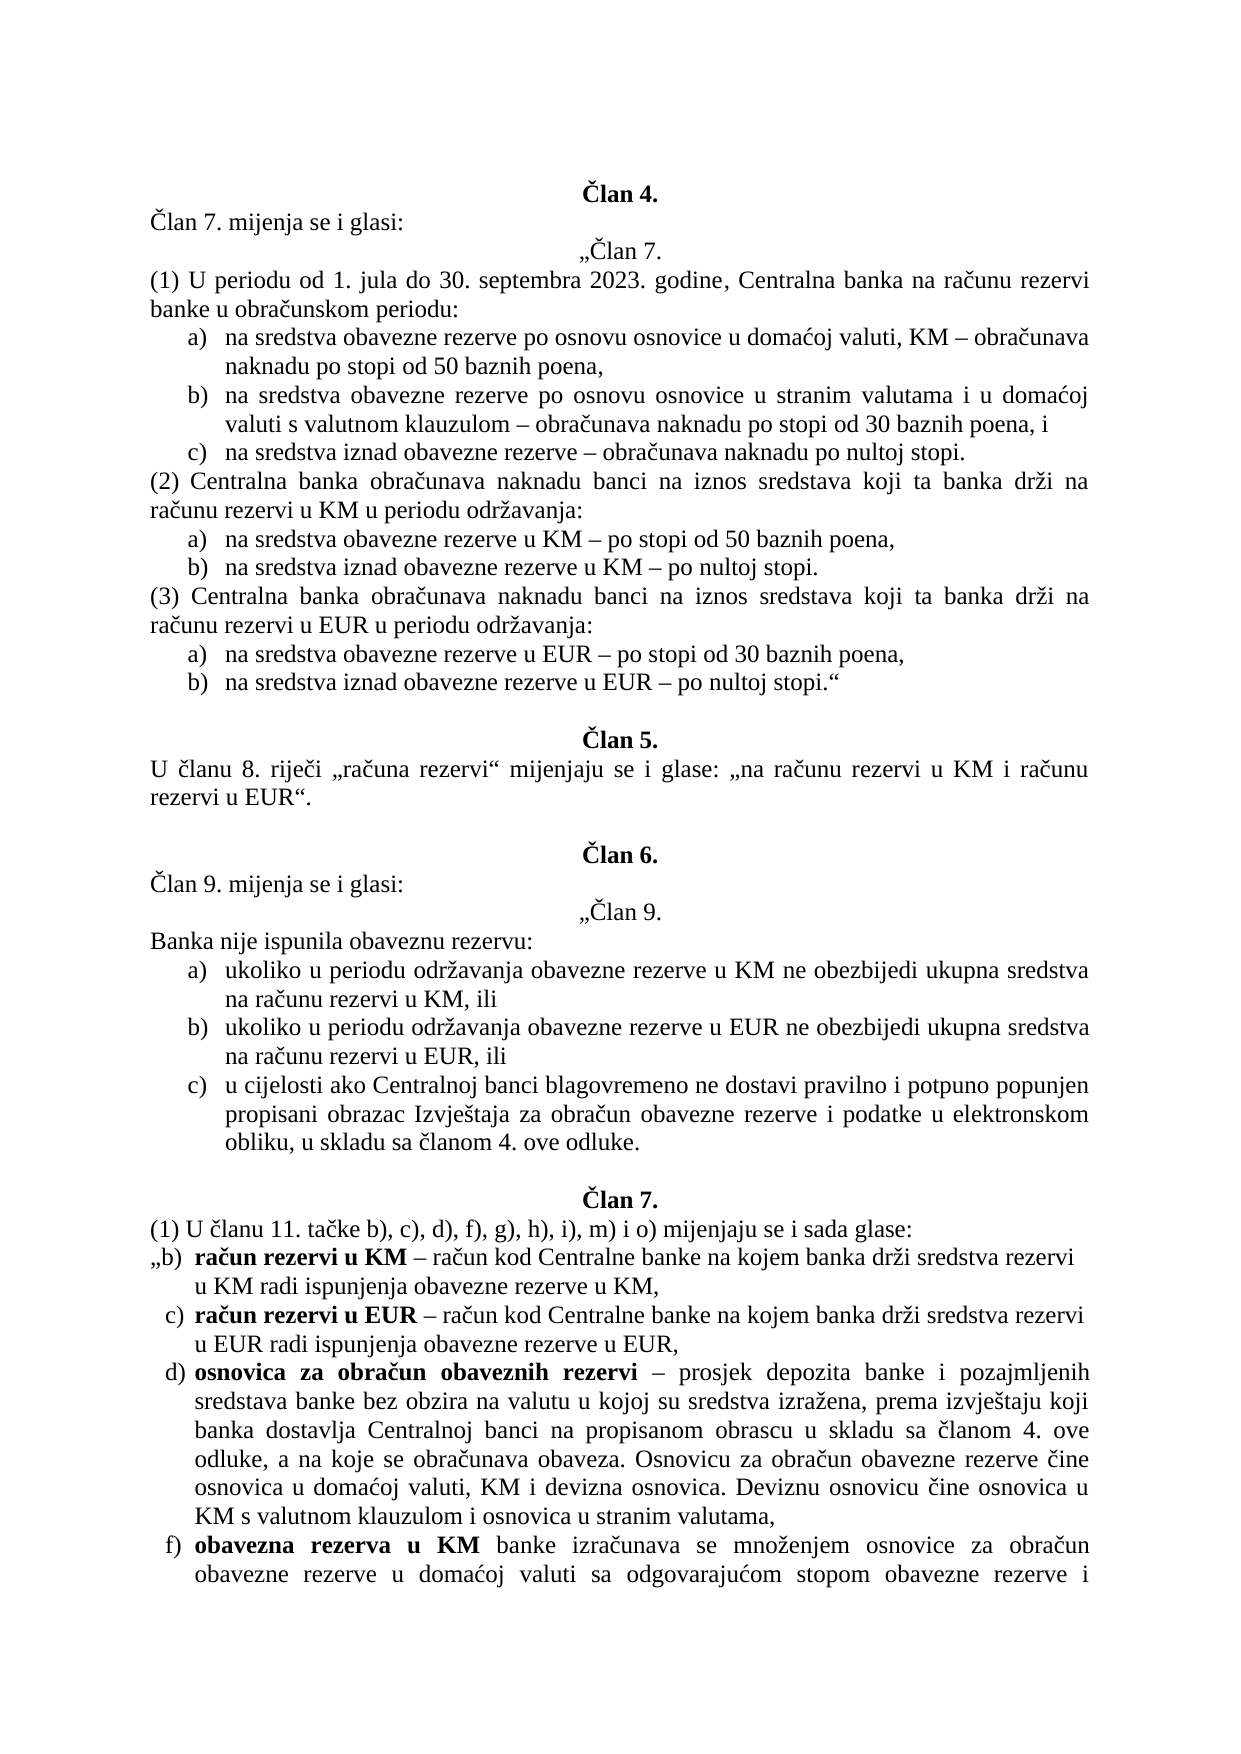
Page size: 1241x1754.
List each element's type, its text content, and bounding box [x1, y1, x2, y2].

list na sredstva iznad obavezne rezerve – obračunava naknadu po nultoj stopi. [187, 437, 1090, 466]
text Član 9. mijenja se i glasi: [150, 869, 1090, 897]
list u cijelosti ako Centralnoj banci blagovremeno ne dostavi pravilno i potpuno popunjen propisani obrazac Izvještaja za obračun obavezne rezerve i podatke u elektronskom obliku, u skladu sa članom 4. ove odluke. [187, 1070, 1090, 1156]
list ukoliko u periodu održavanja obavezne rezerve u EUR ne obezbijedi ukupna sredstva na računu rezervi u EUR, ili [187, 1012, 1090, 1070]
text (2) Centralna banka obračunava naknadu banci na iznos sredstava koji ta banka drži na računu rezervi u KM u periodu održavanja: [150, 466, 1090, 524]
list na sredstva obavezne rezerve po osnovu osnovice u stranim valutama i u domaćoj valuti s valutnom klauzulom – obračunava naknadu po stopi od 30 baznih poena, i [187, 380, 1090, 437]
list na sredstva iznad obavezne rezerve u EUR – po nultoj stopi.“ [187, 667, 1090, 696]
list na sredstva iznad obavezne rezerve u KM – po nultoj stopi. [187, 552, 1090, 581]
text d) osnovica za obračun obaveznih rezervi – prosjek depozita banke i pozajmljenih sredstava banke bez obzira na valutu u kojoj su sredstva izražena, prema izvještaju koji banka dostavlja Centralnoj banci na propisanom obrascu u skladu sa članom 4. ove odluke, a na koje se obračunava obaveza. Osnovicu za obračun obavezne rezerve čine osnovica u domaćoj valuti, KM i devizna osnovica. Deviznu osnovicu čine osnovica u KM s valutnom klauzulom i osnovica u stranim valutama, [165, 1357, 1090, 1530]
text U članu 8. riječi „računa rezervi“ mijenjaju se i glase: „na računu rezervi u KM i računu rezervi u EUR“. [150, 754, 1090, 811]
list ukoliko u periodu održavanja obavezne rezerve u KM ne obezbijedi ukupna sredstva na računu rezervi u KM, ili [187, 955, 1090, 1012]
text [165, 1530, 1090, 1587]
list na sredstva obavezne rezerve u KM – po stopi od 50 baznih poena, [187, 524, 1090, 552]
text Član 5. [150, 725, 1090, 754]
text „Član 9. [150, 897, 1090, 926]
text Član 7. [150, 1185, 1090, 1214]
text Član 7. mijenja se i glasi: [150, 207, 1090, 236]
text c) račun rezervi u EUR – račun kod Centralne banke na kojem banka drži sredstva rezervi u EUR radi ispunjenja obavezne rezerve u EUR, [165, 1300, 1090, 1357]
list U periodu od 1. jula do 30. septembra 2023. godine, Centralna banka na računu rezervi banke u obračunskom periodu: [150, 265, 1090, 322]
text Član 4. [150, 179, 1090, 207]
text (1) U članu 11. tačke b), c), d), f), g), h), i), m) i o) mijenjaju se i sada glase: [150, 1214, 1090, 1242]
list na sredstva obavezne rezerve u EUR – po stopi od 30 baznih poena, [187, 639, 1090, 667]
text „Član 7. [150, 236, 1090, 265]
text „b) račun rezervi u KM – račun kod Centralne banke na kojem banka drži sredstva rezervi u KM radi ispunjenja obavezne rezerve u KM, [150, 1242, 1090, 1300]
text Banka nije ispunila obaveznu rezervu: [150, 926, 1090, 955]
text (3) Centralna banka obračunava naknadu banci na iznos sredstava koji ta banka drži na računu rezervi u EUR u periodu održavanja: [150, 581, 1090, 639]
list na sredstva obavezne rezerve po osnovu osnovice u domaćoj valuti, KM – obračunava naknadu po stopi od 50 baznih poena, [187, 322, 1090, 380]
text Član 6. [150, 840, 1090, 869]
